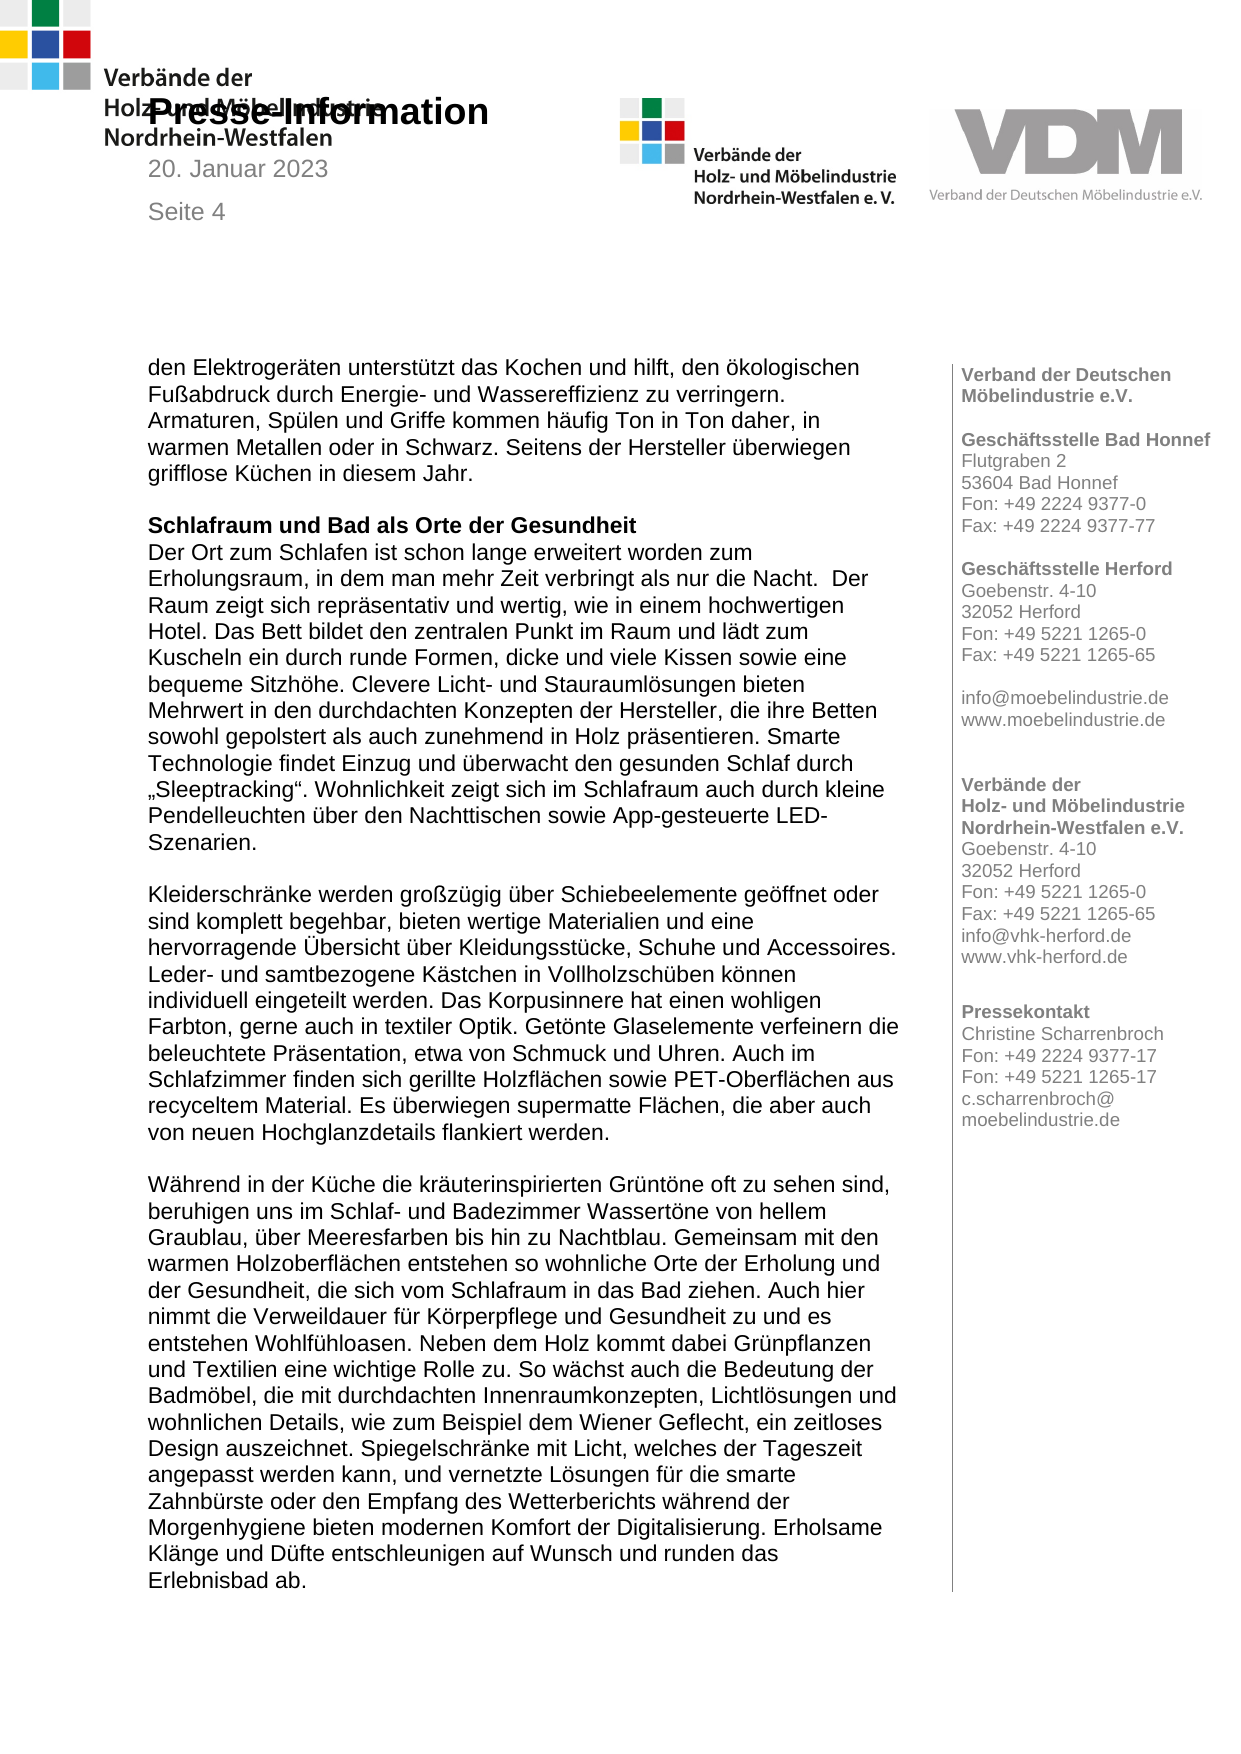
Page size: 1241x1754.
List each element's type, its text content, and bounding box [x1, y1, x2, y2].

picture [929, 109, 1202, 200]
picture [0, 0, 384, 152]
text Schlafraum und Bad als Orte der Gesundheit [148, 512, 901, 539]
text Der Ort zum Schlafen ist schon lange erweitert worden zum Erholungsraum, in dem man mehr Zeit verbringt als nur die Nacht. Der Raum zeigt sich repräsentativ und wertig, wie in einem hochwertigen Hotel. Das Bett bildet den zentralen Punkt im Raum und lädt zum Kuscheln ein durch runde Formen, dicke und viele Kissen sowie eine bequeme Sitzhöhe. Clevere Licht- und Stauraumlösungen bieten Mehrwert in den durchdachten Konzepten der Hersteller, die ihre Betten sowohl gepolstert als auch zunehmend in Holz präsentieren. Smarte Technologie findet Einzug und überwacht den gesunden Schlaf durch „Sleeptracking“. Wohnlichkeit zeigt sich im Schlafraum auch durch kleine Pendelleuchten über den Nachttischen sowie App-gesteuerte LED-Szenarien. [148, 539, 901, 855]
text Während in der Küche die kräuterinspirierten Grüntöne oft zu sehen sind, beruhigen uns im Schlaf- und Badezimmer Wassertöne von hellem Graublau, über Meeresfarben bis hin zu Nachtblau. Gemeinsam mit den warmen Holzoberflächen entstehen so wohnliche Orte der Erholung und der Gesundheit, die sich vom Schlafraum in das Bad ziehen. Auch hier nimmt die Verweildauer für Körperpflege und Gesundheit zu und es entstehen Wohlfühloasen. Neben dem Holz kommt dabei Grünpflanzen und Textilien eine wichtige Rolle zu. So wächst auch die Bedeutung der Badmöbel, die mit durchdachten Innenraumkonzepten, Lichtlösungen und wohnlichen Details, wie zum Beispiel dem Wiener Geflecht, ein zeitloses Design auszeichnet. Spiegelschränke mit Licht, welches der Tageszeit angepasst werden kann, und vernetzte Lösungen für die smarte Zahnbürste oder den Empfang des Wetterberichts während der Morgenhygiene bieten modernen Komfort der Digitalisierung. Erholsame Klänge und Düfte entschleunigen auf Wunsch und runden das Erlebnisbad ab. [148, 1171, 901, 1593]
text Kleiderschränke werden großzügig über Schiebeelemente geöffnet oder sind komplett begehbar, bieten wertige Materialien und eine hervorragende Übersicht über Kleidungsstücke, Schuhe und Accessoires. Leder- und samtbezogene Kästchen in Vollholzschüben können individuell eingeteilt werden. Das Korpusinnere hat einen wohligen Farbton, gerne auch in textiler Optik. Getönte Glaselemente verfeinern die beleuchtete Präsentation, etwa von Schmuck und Uhren. Auch im Schlafzimmer finden sich gerillte Holzflächen sowie PET-Oberflächen aus recyceltem Material. Es überwiegen supermatte Flächen, die aber auch von neuen Hochglanzdetails flankiert werden. [148, 881, 901, 1145]
picture [619, 98, 896, 204]
